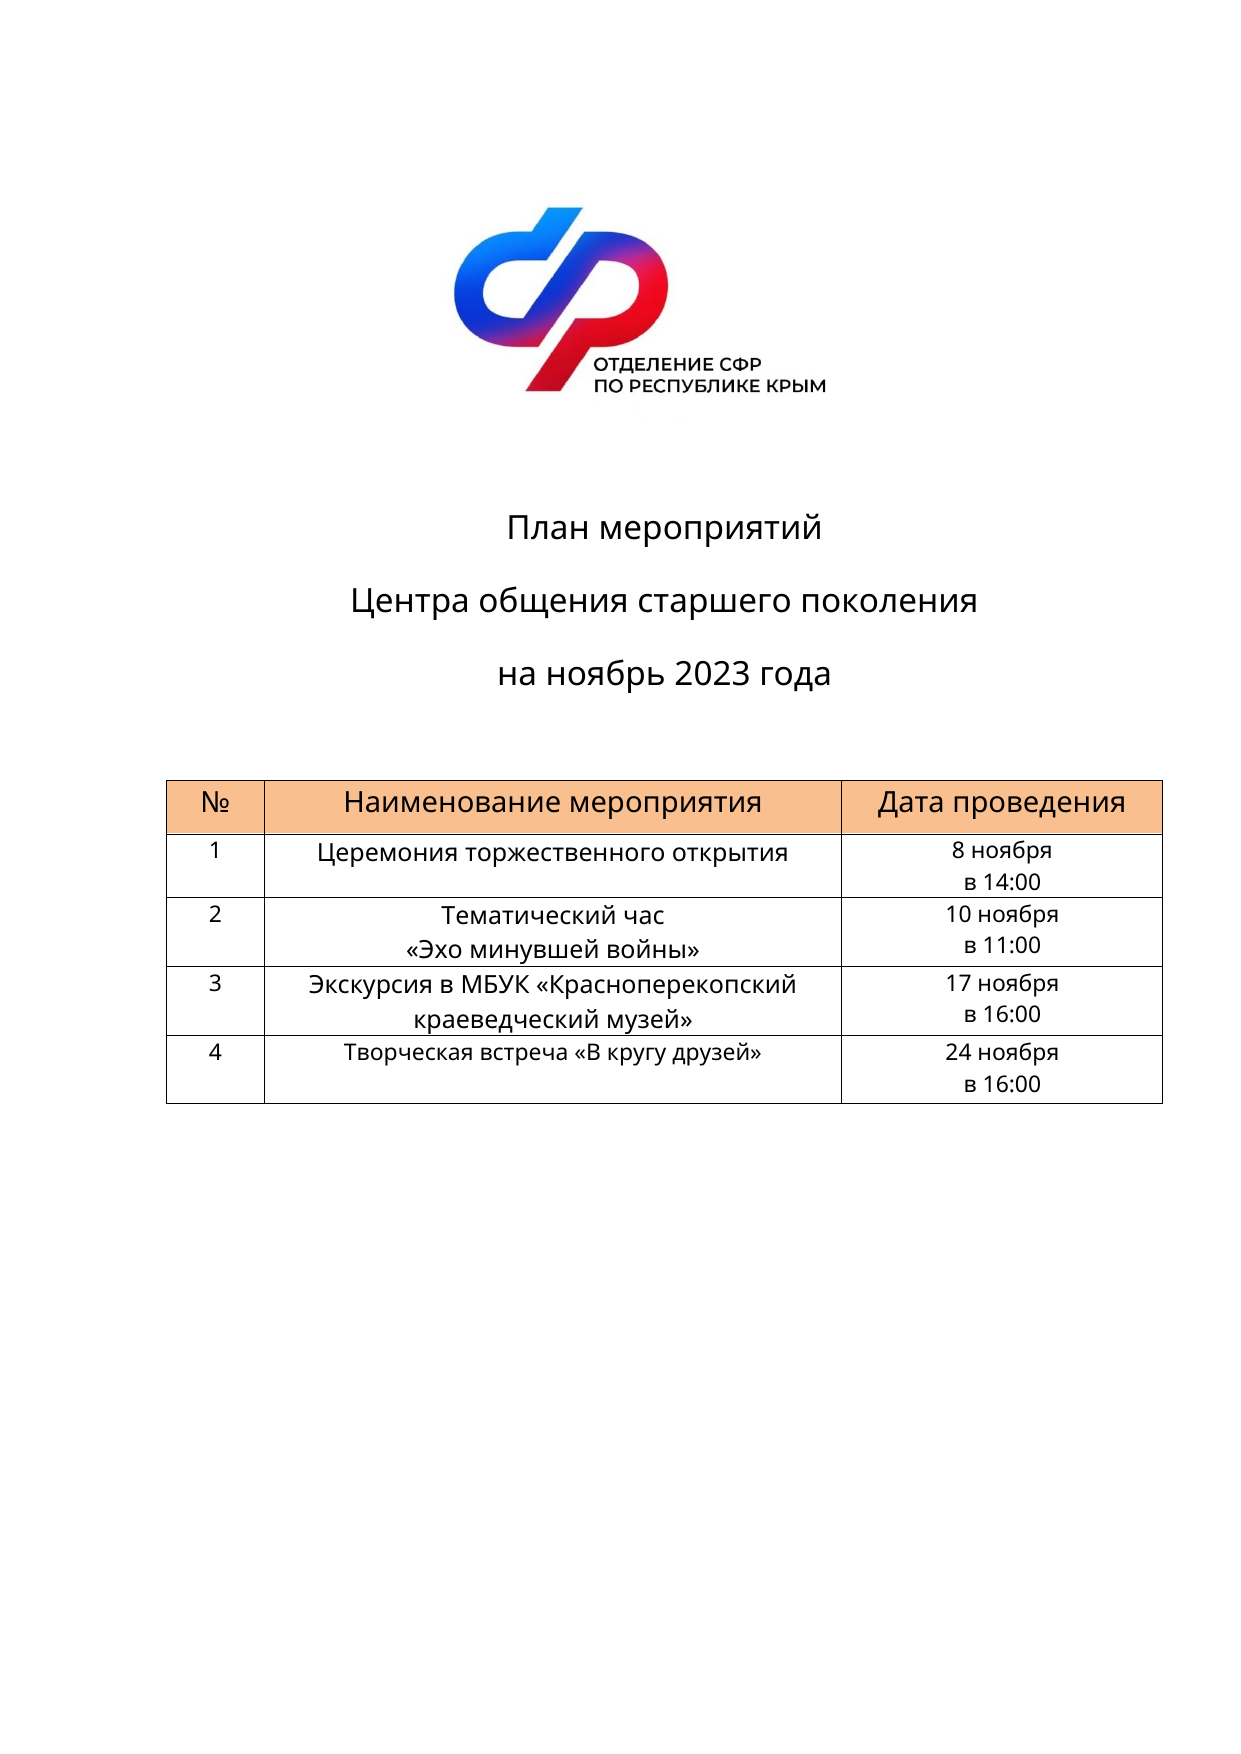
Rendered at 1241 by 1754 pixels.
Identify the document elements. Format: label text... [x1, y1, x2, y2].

text План мероприятий [177, 504, 1152, 549]
table_cell 10 ноября в 11:00 [842, 898, 1162, 966]
table_header Наименование мероприятия [265, 781, 841, 833]
table_cell 4 [167, 1036, 264, 1103]
table_header Дата проведения [842, 781, 1162, 833]
table_cell 24 ноября в 16:00 [842, 1036, 1162, 1103]
table_cell Церемония торжественного открытия [265, 835, 841, 897]
table_header № [167, 781, 264, 833]
text Центра общения старшего поколения [177, 577, 1152, 622]
table_cell 1 [167, 835, 264, 897]
table_cell Экскурсия в МБУК «Красноперекопский краеведческий музей» [265, 967, 841, 1035]
picture [433, 118, 896, 479]
table_cell 3 [167, 967, 264, 1035]
table_cell 17 ноября в 16:00 [842, 967, 1162, 1035]
table_cell Тематический час «Эхо минувшей войны» [265, 898, 841, 966]
table_cell 8 ноября в 14:00 [842, 835, 1162, 897]
table_cell Творческая встреча «В кругу друзей» [265, 1036, 841, 1103]
table_cell 2 [167, 898, 264, 966]
text на ноябрь 2023 года [177, 650, 1152, 696]
